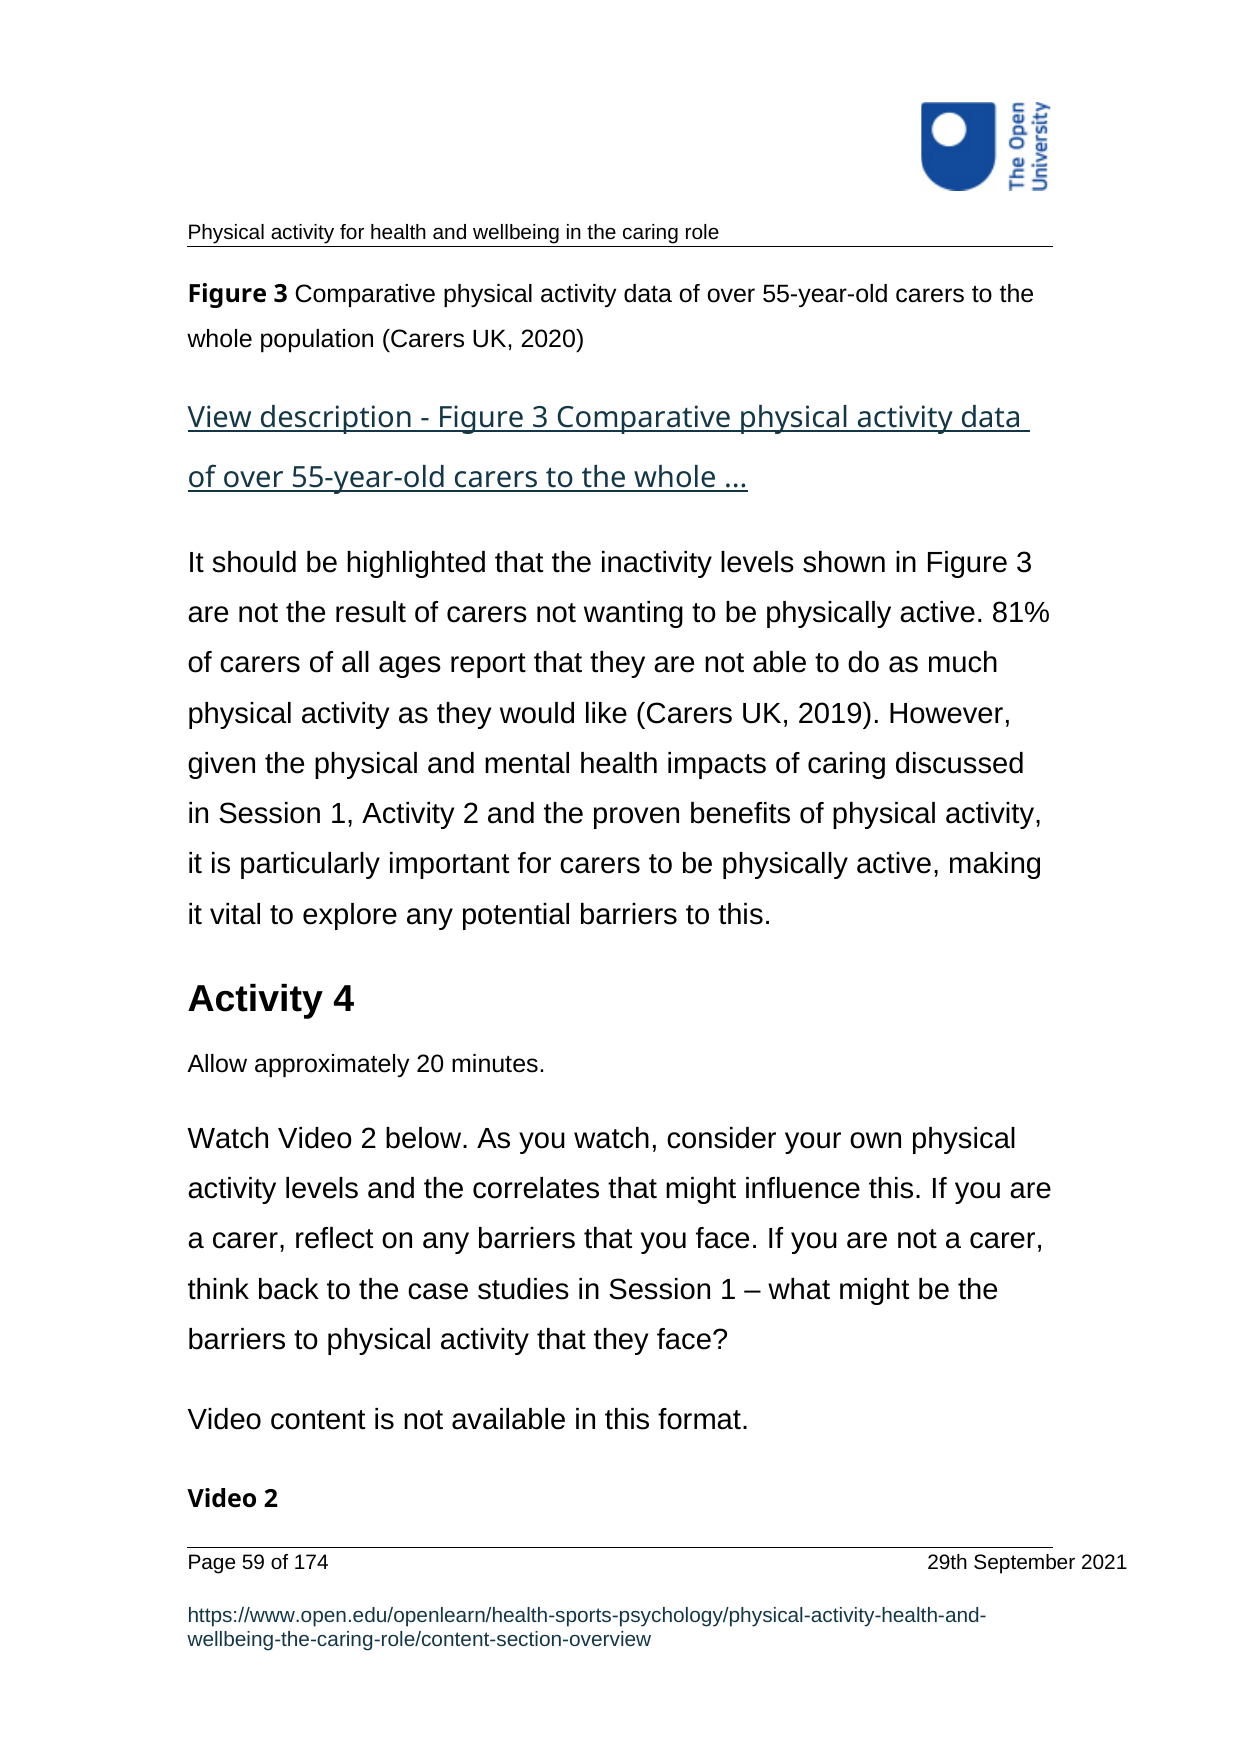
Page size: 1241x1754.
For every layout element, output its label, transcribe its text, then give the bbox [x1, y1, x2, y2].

text It should be highlighted that the inactivity levels shown in Figure 3 are not the result of carers not wanting to be physically active. 81% of carers of all ages report that they are not able to do as much physical activity as they would like (Carers UK, 2019). However, given the physical and mental health impacts of caring discussed in Session 1, Activity 2 and the proven benefits of physical activity, it is particularly important for carers to be physically active, making it vital to explore any potential barriers to this. [187, 545, 1053, 930]
text Watch Video 2 below. As you watch, consider your own physical activity levels and the correlates that might influence this. If you are a carer, reflect on any barriers that you face. If you are not a carer, think back to the case studies in Session 1 – what might be the barriers to physical activity that they face? [187, 1121, 1053, 1356]
picture [921, 102, 1052, 191]
text Video 2 [187, 1481, 1053, 1515]
text Figure 3 Comparative physical activity data of over 55-year-old carers to the whole population (Carers UK, 2020) [187, 276, 1053, 353]
text Allow approximately 20 minutes. [187, 1049, 1053, 1077]
text View description - Figure 3 Comparative physical activity data of over 55-year-old carers to the whole ... [187, 397, 1053, 496]
text Activity 4 [187, 976, 1053, 1019]
text Video content is not available in this format. [187, 1402, 1053, 1435]
